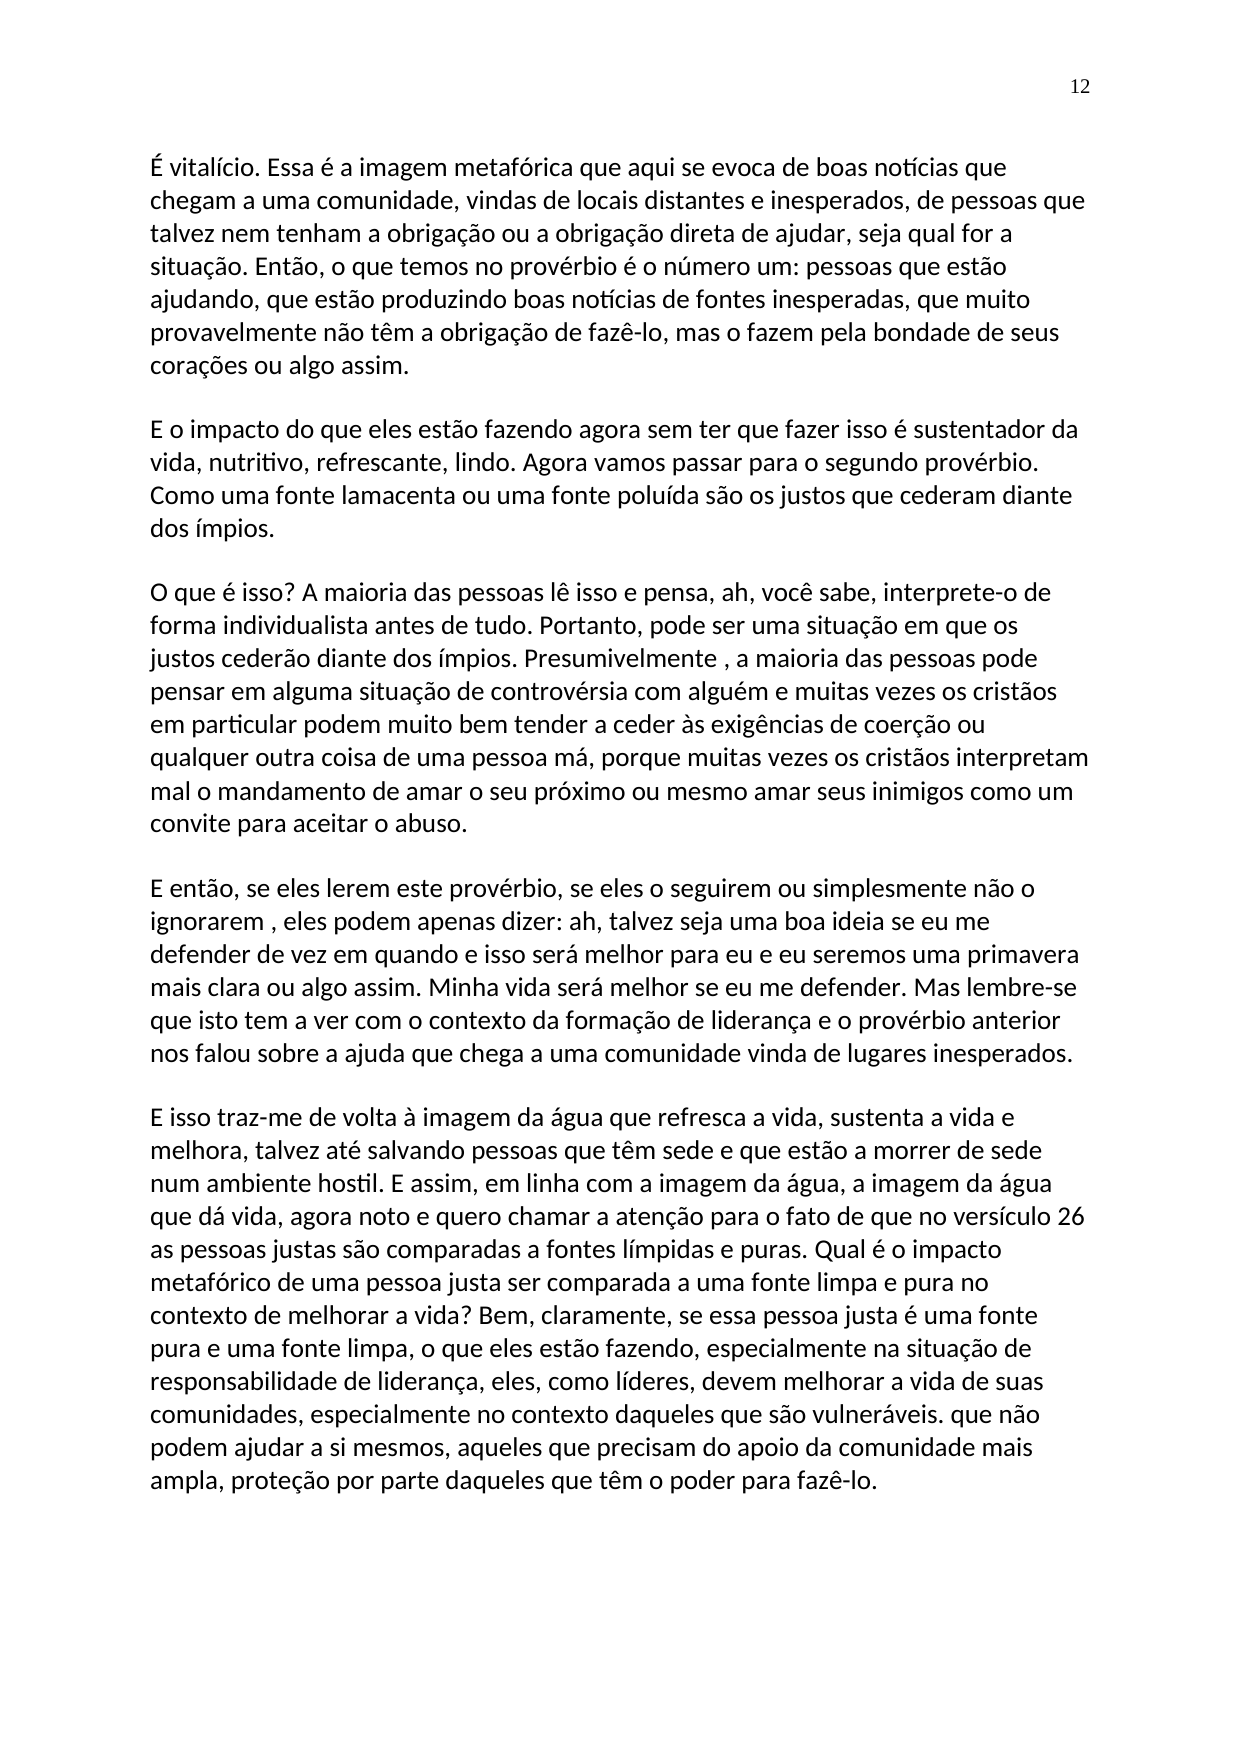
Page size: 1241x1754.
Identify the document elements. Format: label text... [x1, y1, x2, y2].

text E o impacto do que eles estão fazendo agora sem ter que fazer isso é sustentador da vida, nutritivo, refrescante, lindo. Agora vamos passar para o segundo provérbio. Como uma fonte lamacenta ou uma fonte poluída são os justos que cederam diante dos ímpios. [150, 412, 1090, 544]
text É vitalício. Essa é a imagem metafórica que aqui se evoca de boas notícias que chegam a uma comunidade, vindas de locais distantes e inesperados, de pessoas que talvez nem tenham a obrigação ou a obrigação direta de ajudar, seja qual for a situação. Então, o que temos no provérbio é o número um: pessoas que estão ajudando, que estão produzindo boas notícias de fontes inesperadas, que muito provavelmente não têm a obrigação de fazê-lo, mas o fazem pela bondade de seus corações ou algo assim. [150, 150, 1090, 381]
text E então, se eles lerem este provérbio, se eles o seguirem ou simplesmente não o ignorarem , eles podem apenas dizer: ah, talvez seja uma boa ideia se eu me defender de vez em quando e isso será melhor para eu e eu seremos uma primavera mais clara ou algo assim. Minha vida será melhor se eu me defender. Mas lembre-se que isto tem a ver com o contexto da formação de liderança e o provérbio anterior nos falou sobre a ajuda que chega a uma comunidade vinda de lugares inesperados. [150, 871, 1090, 1069]
text E isso traz-me de volta à imagem da água que refresca a vida, sustenta a vida e melhora, talvez até salvando pessoas que têm sede e que estão a morrer de sede num ambiente hostil. E assim, em linha com a imagem da água, a imagem da água que dá vida, agora noto e quero chamar a atenção para o fato de que no versículo 26 as pessoas justas são comparadas a fontes límpidas e puras. Qual é o impacto metafórico de uma pessoa justa ser comparada a uma fonte limpa e pura no contexto de melhorar a vida? Bem, claramente, se essa pessoa justa é uma fonte pura e uma fonte limpa, o que eles estão fazendo, especialmente na situação de responsabilidade de liderança, eles, como líderes, devem melhorar a vida de suas comunidades, especialmente no contexto daqueles que são vulneráveis. que não podem ajudar a si mesmos, aqueles que precisam do apoio da comunidade mais ampla, proteção por parte daqueles que têm o poder para fazê-lo. [150, 1100, 1090, 1496]
text O que é isso? A maioria das pessoas lê isso e pensa, ah, você sabe, interprete-o de forma individualista antes de tudo. Portanto, pode ser uma situação em que os justos cederão diante dos ímpios. Presumivelmente , a maioria das pessoas pode pensar em alguma situação de controvérsia com alguém e muitas vezes os cristãos em particular podem muito bem tender a ceder às exigências de coerção ou qualquer outra coisa de uma pessoa má, porque muitas vezes os cristãos interpretam mal o mandamento de amar o seu próximo ou mesmo amar seus inimigos como um convite para aceitar o abuso. [150, 576, 1090, 840]
